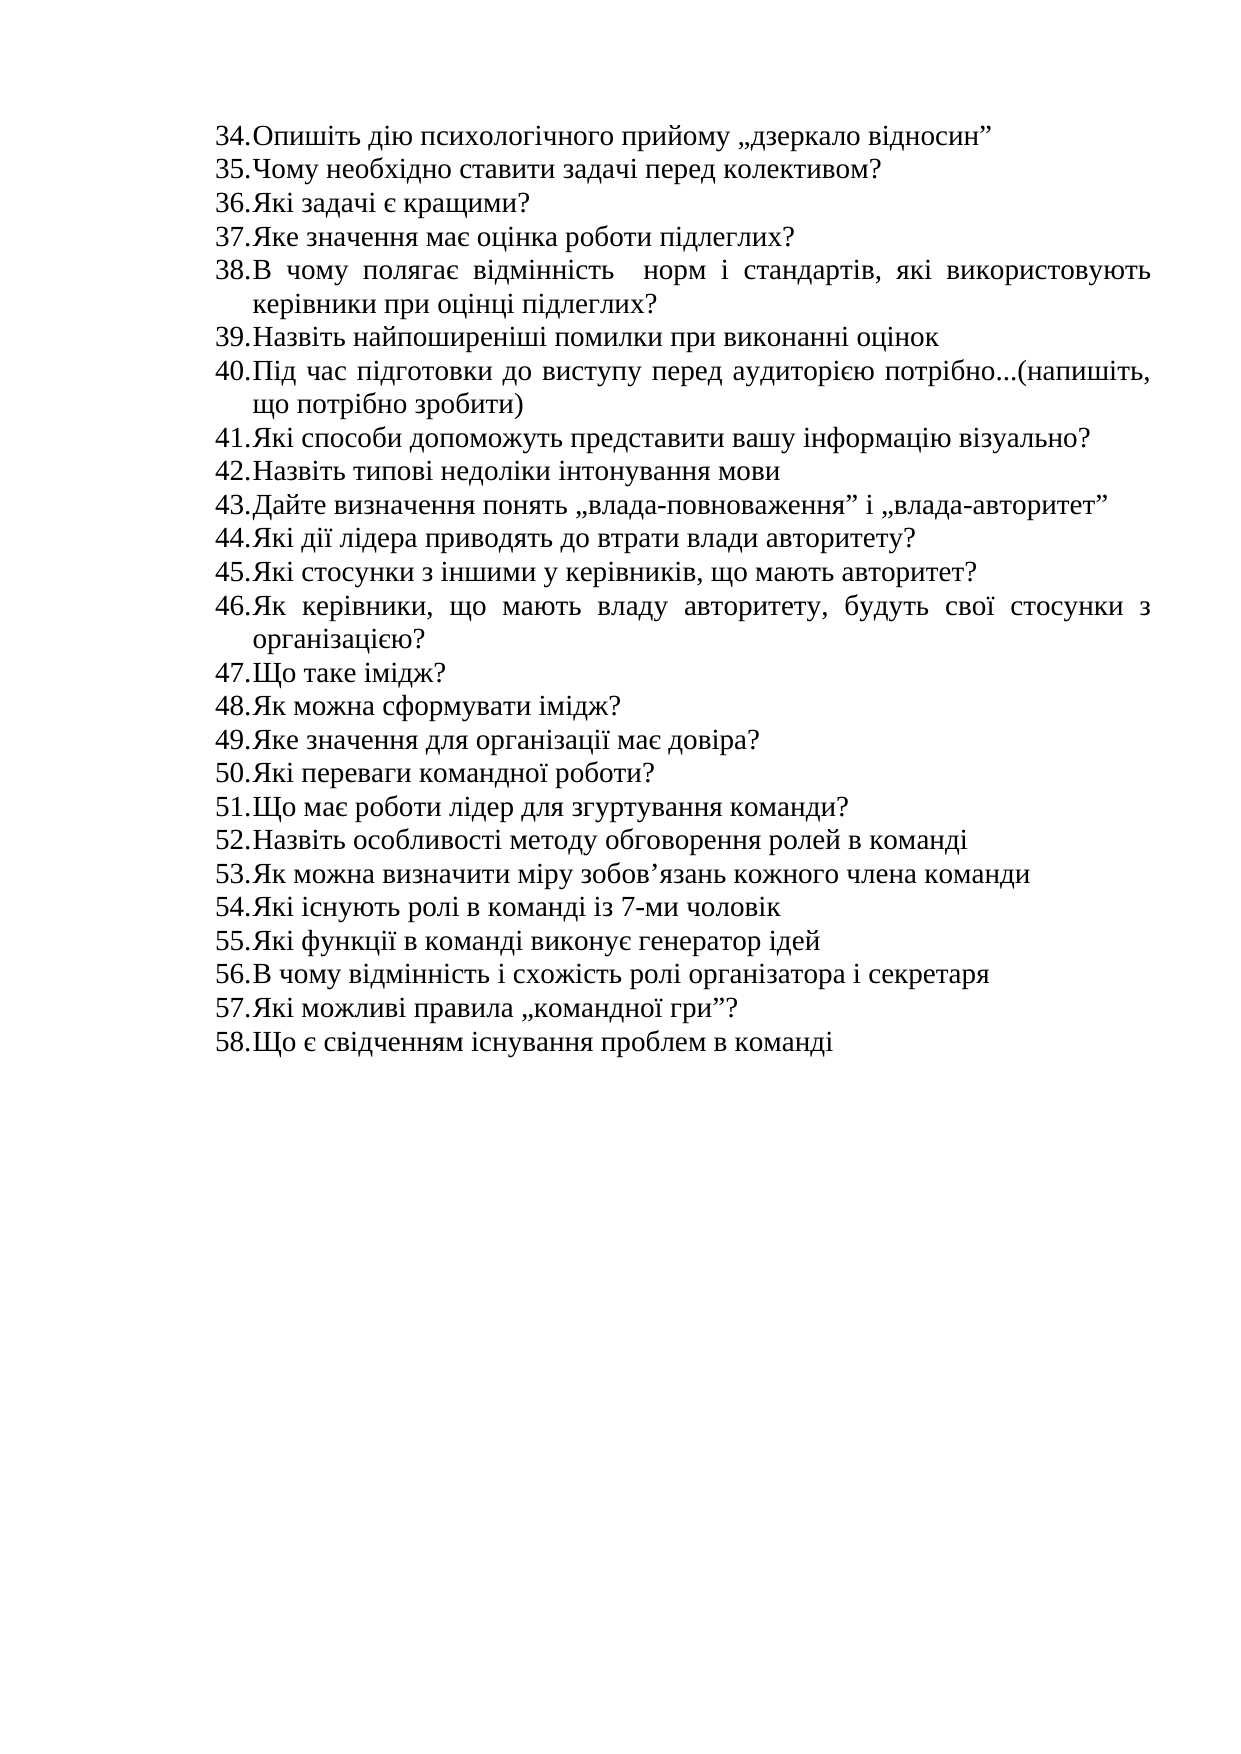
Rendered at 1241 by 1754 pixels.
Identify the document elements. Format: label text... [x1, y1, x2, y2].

list Що має роботи лідер для згуртування команди? [215, 789, 1152, 822]
list Які дії лідера приводять до втрати влади авторитету? [215, 521, 1152, 554]
list Які задачі є кращими? [215, 185, 1152, 219]
list Опишіть дію психологічного прийому „дзеркало відносин” [215, 118, 1152, 152]
list Які стосунки з іншими у керівників, що мають авторитет? [215, 554, 1152, 588]
list Під час підготовки до виступу перед аудиторією потрібно...(напишіть, що потрібно зробити) [215, 353, 1152, 420]
list Як можна сформувати імідж? [215, 688, 1152, 722]
list Назвіть типові недоліки інтонування мови [215, 453, 1152, 487]
list Що є свідченням існування проблем в команді [215, 1024, 1152, 1057]
list Які переваги командної роботи? [215, 755, 1152, 789]
list Що таке імідж? [215, 655, 1152, 688]
list Назвіть особливості методу обговорення ролей в команді [215, 822, 1152, 856]
list Які способи допоможуть представити вашу інформацію візуально? [215, 420, 1152, 453]
list Як можна визначити міру зобов’язань кожного члена команди [215, 856, 1152, 889]
list Яке значення має оцінка роботи підлеглих? [215, 219, 1152, 252]
list Які існують ролі в команді із 7-ми чоловік [215, 889, 1152, 923]
list Які можливі правила „командної гри”? [215, 990, 1152, 1024]
list Як керівники, що мають владу авторитету, будуть свої стосунки з організацією? [215, 588, 1152, 655]
list Дайте визначення понять „влада-повноваження” і „влада-авторитет” [215, 487, 1152, 521]
list В чому полягає відмінність норм і стандартів, які використовують керівники при оцінці підлеглих? [215, 252, 1152, 319]
list Яке значення для організації має довіра? [215, 722, 1152, 755]
list Назвіть найпоширеніші помилки при виконанні оцінок [215, 319, 1152, 353]
list Чому необхідно ставити задачі перед колективом? [215, 152, 1152, 185]
list В чому відмінність і схожість ролі організатора і секретаря [215, 957, 1152, 990]
list Які функції в команді виконує генератор ідей [215, 923, 1152, 957]
